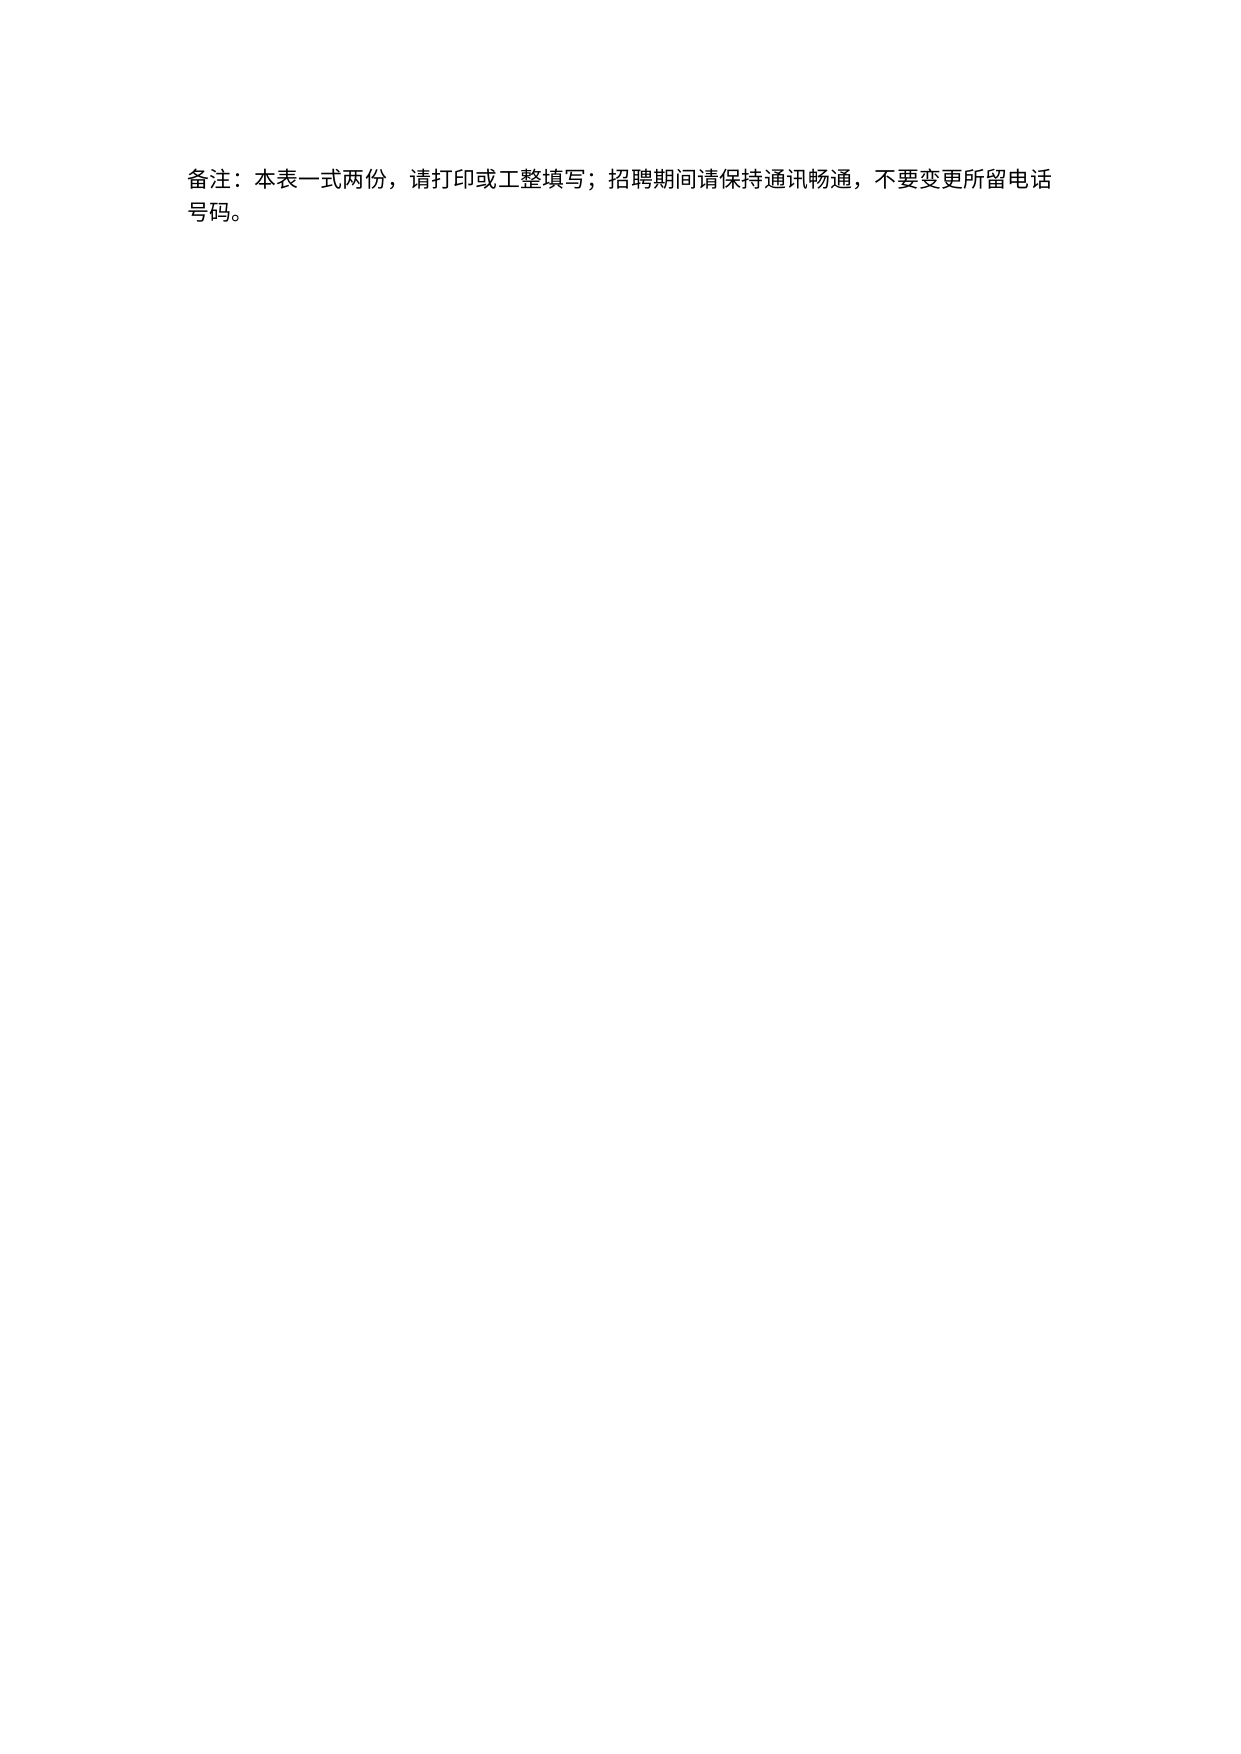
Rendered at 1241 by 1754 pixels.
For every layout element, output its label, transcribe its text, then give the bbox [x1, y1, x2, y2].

text 备注：本表一式两份，请打印或工整填写；招聘期间请保持通讯畅通，不要变更所留电话号码。 [187, 162, 1053, 227]
